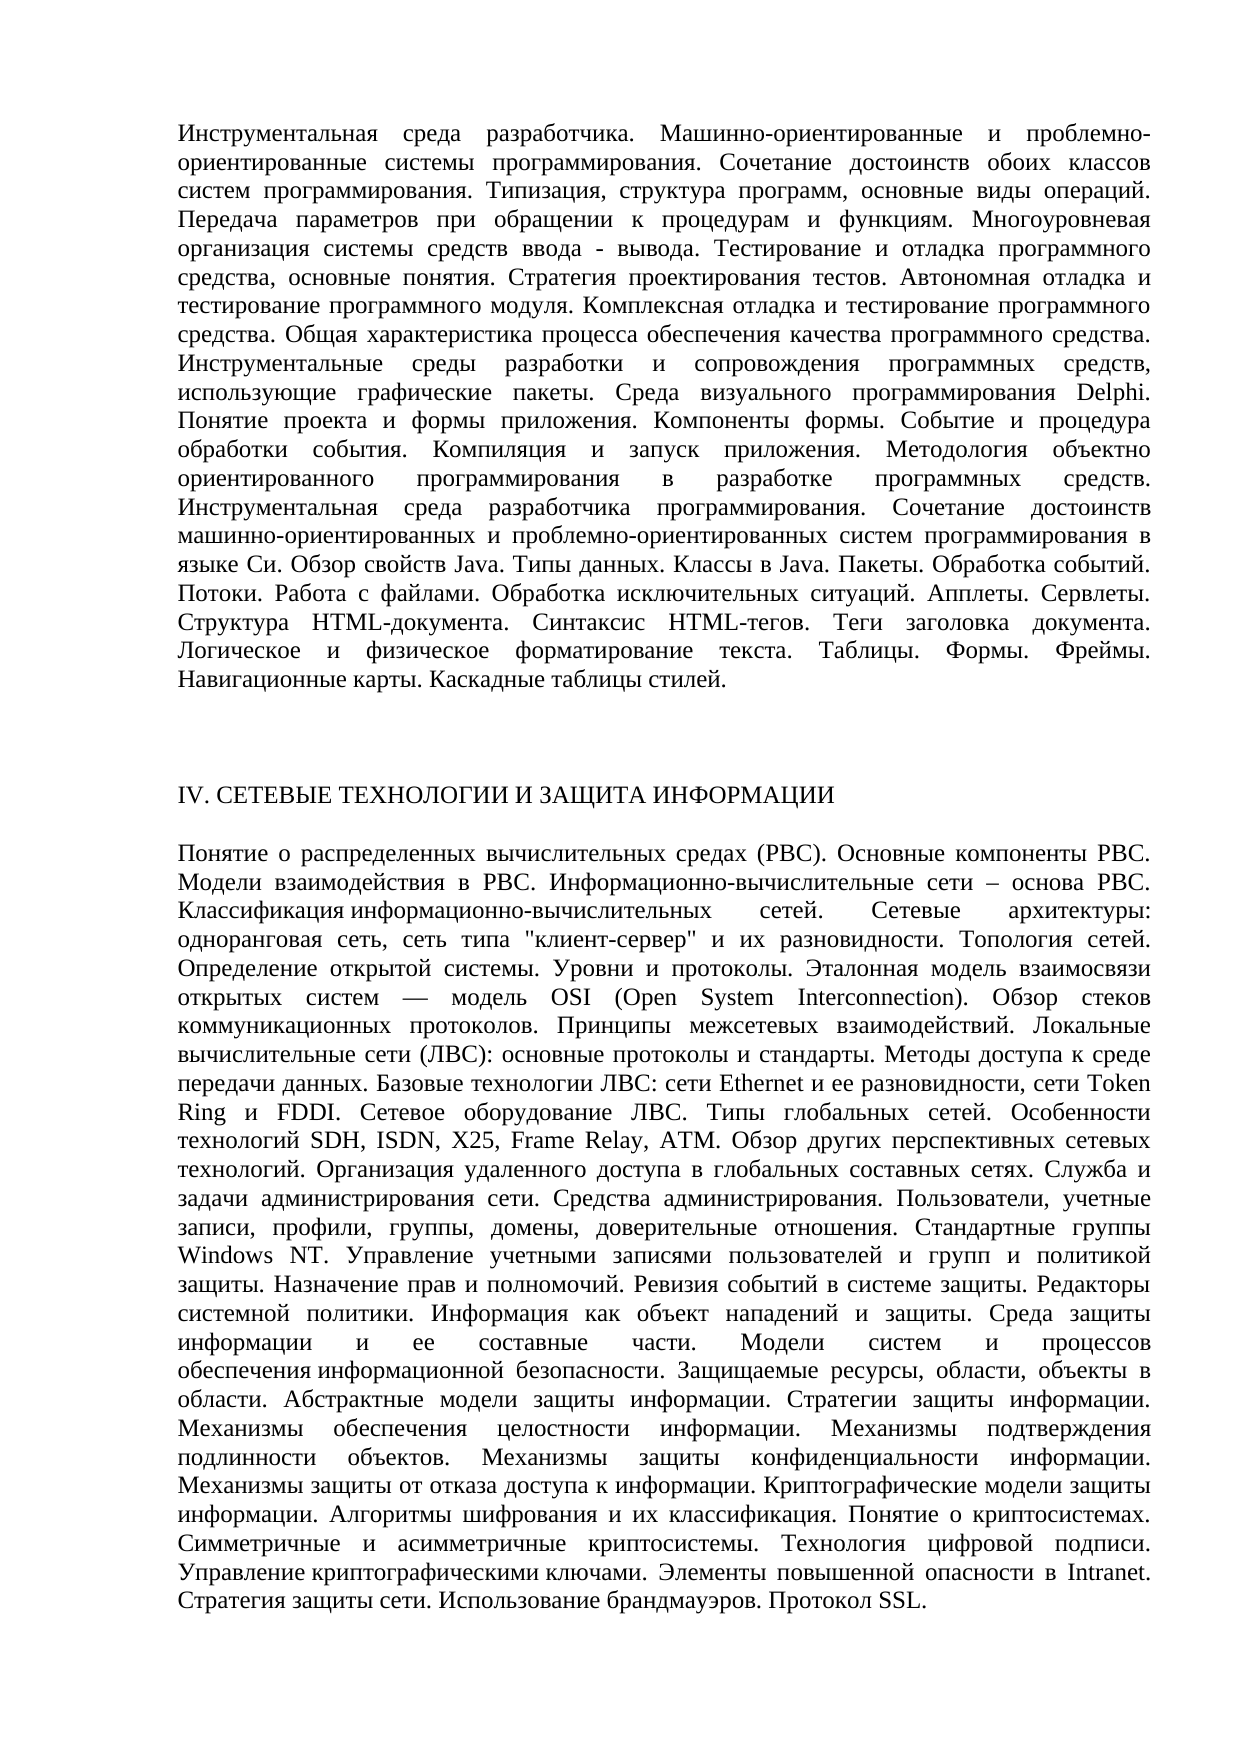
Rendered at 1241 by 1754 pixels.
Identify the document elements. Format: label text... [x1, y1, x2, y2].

text Понятие о распределенных вычислительных средах (РВС). Основные компоненты РВС. Модели взаимодействия в РВС. Информационно-вычислительные сети – основа РВС. Классификация информационно-вычислительных сетей. Сетевые архитектуры: одноранговая сеть, сеть типа "клиент-сервер" и их разновидности. Топология сетей. Определение открытой системы. Уровни и протоколы. Эталонная модель взаимосвязи открытых систем — модель OSI (Open System Interconnection). Обзор стеков коммуникационных протоколов. Принципы межсетевых взаимодействий. Локальные вычислительные сети (ЛВС): основные протоколы и стандарты. Методы доступа к среде передачи данных. Базовые технологии ЛВС: сети Ethernet и ее разновидности, сети Token Ring и FDDI. Сетевое оборудование ЛВС. Типы глобальных сетей. Особенности технологий SDH, ISDN, X25, Frame Relay, ATM. Обзор других перспективных сетевых технологий. Организация удаленного доступа в глобальных составных сетях. Служба и задачи администрирования сети. Средства администрирования. Пользователи, учетные записи, профили, группы, домены, доверительные отношения. Стандартные группы Windows NT. Управление учетными записями пользователей и групп и политикой защиты. Назначение прав и полномочий. Ревизия событий в системе защиты. Редакторы системной политики. Информация как объект нападений и защиты. Среда защиты информации и ее составные части. Модели систем и процессов обеспечения информационной безопасности. Защищаемые ресурсы, области, объекты в области. Абстрактные модели защиты информации. Стратегии защиты информации. Механизмы обеспечения целостности информации. Механизмы подтверждения подлинности объектов. Механизмы защиты конфиденциальности информации. Механизмы защиты от отказа доступа к информации. Криптографические модели защиты информации. Алгоритмы шифрования и их классификация. Понятие о криптосистемах. Симметричные и асимметричные криптосистемы. Технология цифровой подписи. Управление криптографическими ключами. Элементы повышенной опасности в Intranet. Стратегия защиты сети. Использование брандмауэров. Протокол SSL. [177, 838, 1152, 1614]
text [177, 118, 1152, 693]
text IV. СЕТЕВЫЕ ТЕХНОЛОГИИ И ЗАЩИТА ИНФОРМАЦИИ [177, 780, 1152, 809]
